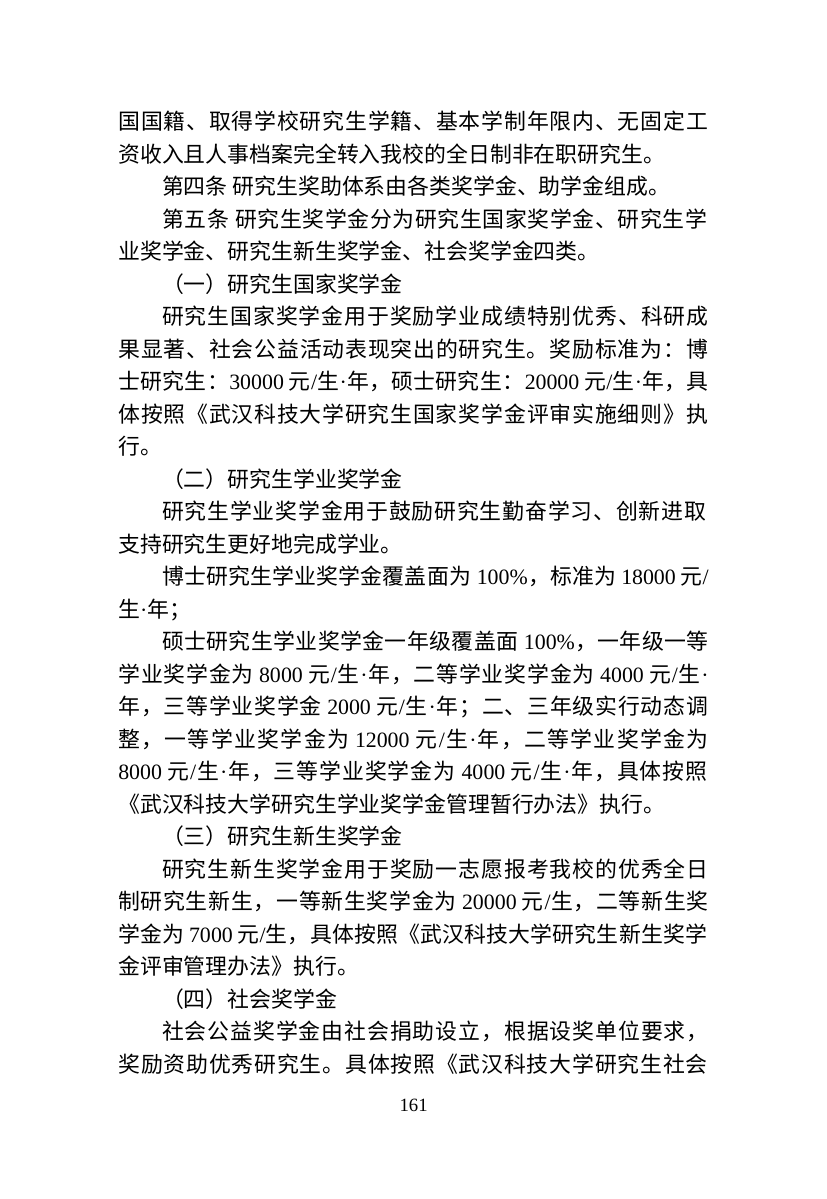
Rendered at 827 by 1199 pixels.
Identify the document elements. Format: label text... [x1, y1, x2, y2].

text 研究生学业奖学金用于鼓励研究生勤奋学习、创新进取，支持研究生更好地完成学业。 [118, 494, 709, 559]
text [118, 1014, 709, 1079]
text （三）研究生新生奖学金 [118, 819, 709, 851]
text 博士研究生学业奖学金覆盖面为100%，标准为18000元/生·年； [118, 559, 709, 624]
text 第四条 研究生奖助体系由各类奖学金、助学金组成。 [118, 169, 709, 201]
text 硕士研究生学业奖学金一年级覆盖面100%，一年级一等学业奖学金为8000元/生·年，二等学业奖学金为4000元/生·年，三等学业奖学金2000元/生·年；二、三年级实行动态调整，一等学业奖学金为12000元/生·年，二等学业奖学金为8000元/生·年，三等学业奖学金为4000元/生·年，具体按照《武汉科技大学研究生学业奖学金管理暂行办法》执行。 [118, 624, 709, 819]
text （一）研究生国家奖学金 [118, 266, 709, 299]
text （二）研究生学业奖学金 [118, 461, 709, 494]
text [118, 104, 709, 169]
text 研究生国家奖学金用于奖励学业成绩特别优秀、科研成果显著、社会公益活动表现突出的研究生。奖励标准为：博士研究生：30000元/生·年，硕士研究生：20000元/生·年，具体按照《武汉科技大学研究生国家奖学金评审实施细则》执行。 [118, 299, 709, 461]
text （四）社会奖学金 [118, 981, 709, 1014]
text 研究生新生奖学金用于奖励一志愿报考我校的优秀全日制研究生新生，一等新生奖学金为20000元/生，二等新生奖学金为7000元/生，具体按照《武汉科技大学研究生新生奖学金评审管理办法》执行。 [118, 851, 709, 981]
text 第五条 研究生奖学金分为研究生国家奖学金、研究生学业奖学金、研究生新生奖学金、社会奖学金四类。 [118, 201, 709, 266]
